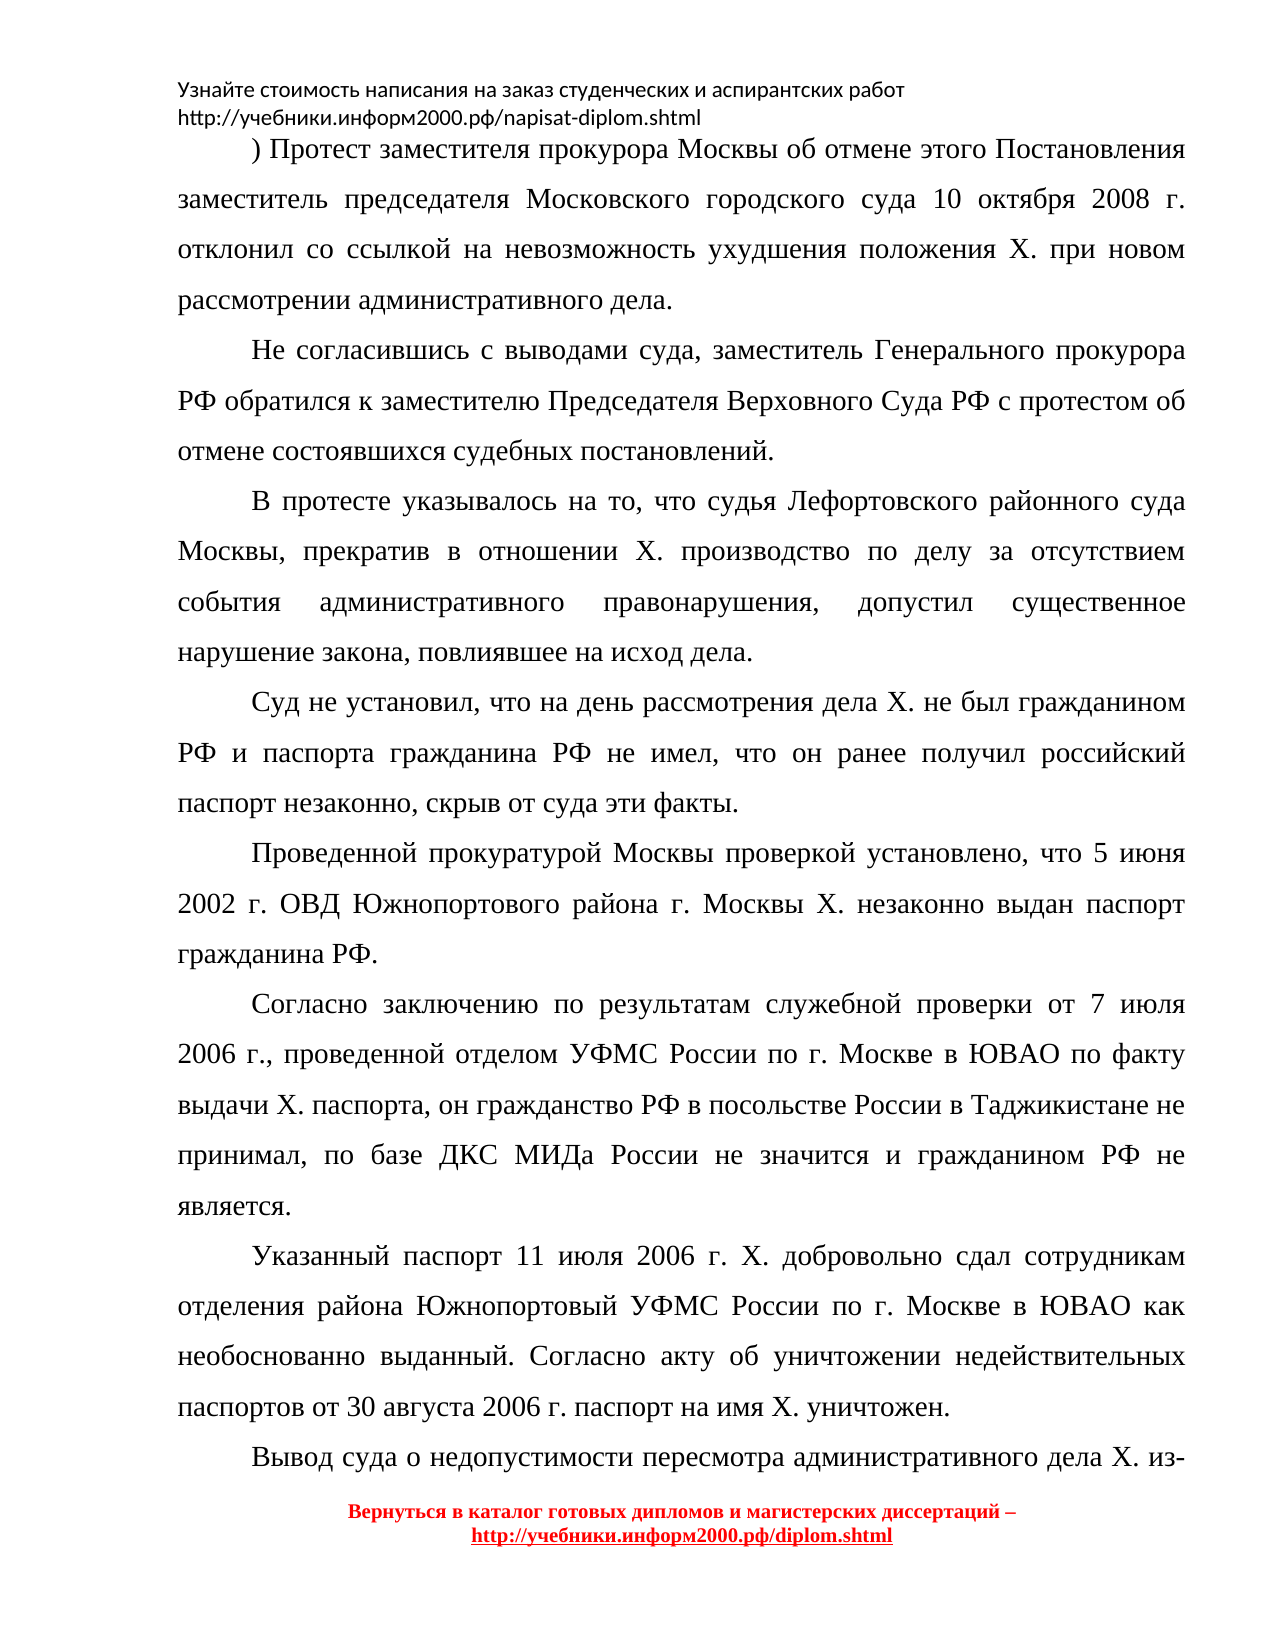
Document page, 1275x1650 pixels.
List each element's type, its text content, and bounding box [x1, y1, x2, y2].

text Указанный паспорт 11 июля 2006 г. Х. добровольно сдал сотрудникам отделения района Южнопортовый УФМС России по г. Москве в ЮВАО как необоснованно выданный. Согласно акту об уничтожении недействительных паспортов от 30 августа 2006 г. паспорт на имя Х. уничтожен. [177, 1238, 1186, 1422]
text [177, 1439, 1186, 1473]
text Согласно заключению по результатам служебной проверки от 7 июля 2006 г., проведенной отделом УФМС России по г. Москве в ЮВАО по факту выдачи Х. паспорта, он гражданство РФ в посольстве России в Таджикистане не принимал, по базе ДКС МИДа России не значится и гражданином РФ не является. [177, 986, 1186, 1221]
text Суд не установил, что на день рассмотрения дела Х. не был гражданином РФ и паспорта гражданина РФ не имел, что он ранее получил российский паспорт незаконно, скрыв от суда эти факты. [177, 684, 1186, 819]
text ) Протест заместителя прокурора Москвы об отмене этого Постановления заместитель председателя Московского городского суда 10 октября 2008 г. отклонил со ссылкой на невозможность ухудшения положения Х. при новом рассмотрении административного дела. [177, 131, 1186, 316]
text В протесте указывалось на то, что судья Лефортовского районного суда Москвы, прекратив в отношении Х. производство по делу за отсутствием события административного правонарушения, допустил существенное нарушение закона, повлиявшее на исход дела. [177, 483, 1186, 668]
text Не согласившись с выводами суда, заместитель Генерального прокурора РФ обратился к заместителю Председателя Верховного Суда РФ с протестом об отмене состоявшихся судебных постановлений. [177, 332, 1186, 466]
text Проведенной прокуратурой Москвы проверкой установлено, что 5 июня 2002 г. ОВД Южнопортового района г. Москвы Х. незаконно выдан паспорт гражданина РФ. [177, 835, 1186, 969]
